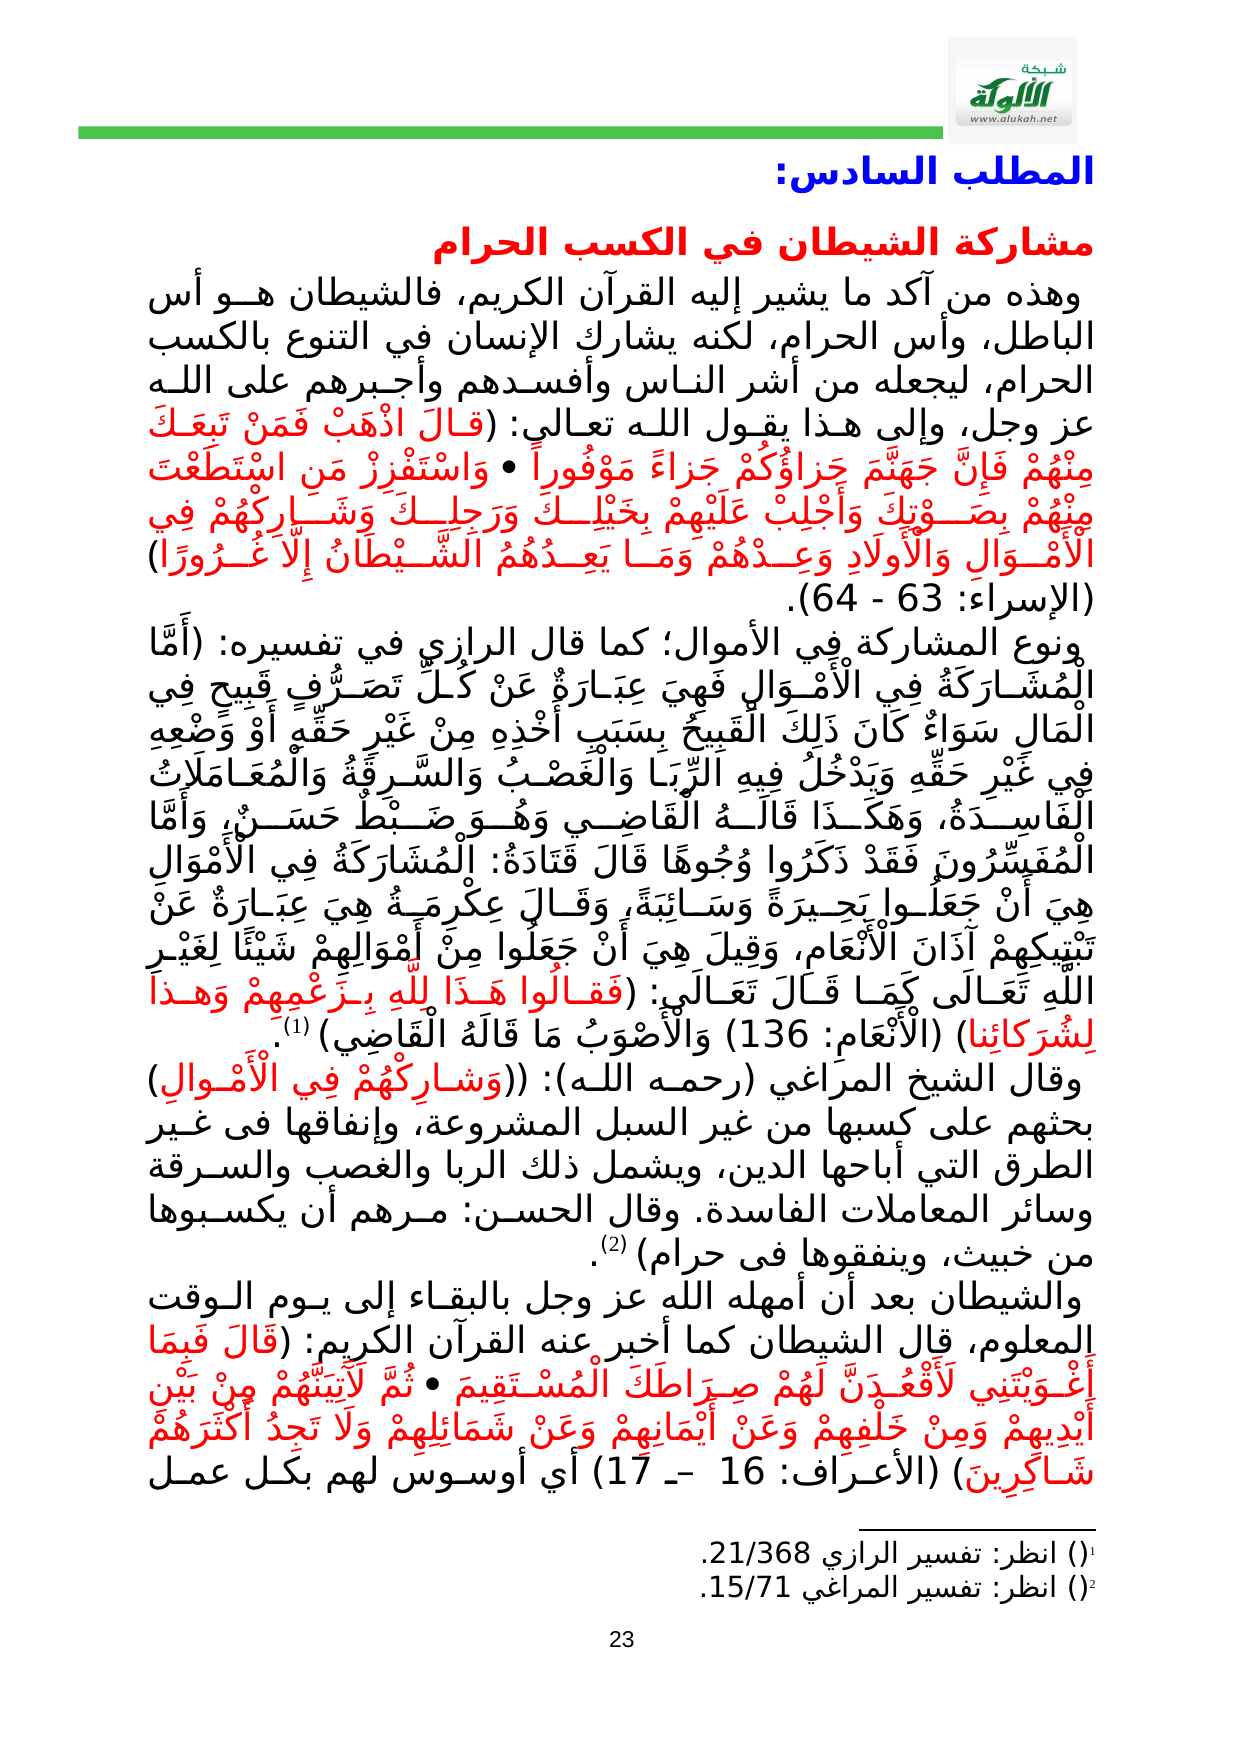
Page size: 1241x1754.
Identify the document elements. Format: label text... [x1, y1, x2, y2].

text وهذه من آكد ما يشير إليه القرآن الكريم، فالشيطان هو أس الباطل، وأس الحرام، لكنه يشارك الإنسان في التنوع بالكسب الحرام، ليجعله من أشر الناس وأفسدهم وأجبرهم على الله عز وجل، وإلى هذا يقول الله تعالى: ﴿قالَ اذْهَبْ فَمَنْ تَبِعَكَ مِنْهُمْ فَإِنَّ جَهَنَّمَ جَزاؤُكُمْ جَزاءً مَوْفُوراً وَاسْتَفْزِزْ مَنِ اسْتَطَعْتَ مِنْهُمْ بِصَوْتِكَ وَأَجْلِبْ عَلَيْهِمْ بِخَيْلِكَ وَرَجِلِكَ وَشَارِكْهُمْ فِي الْأَمْوَالِ وَالْأَولَادِ وَعِدْهُمْ وَمَا يَعِدُهُمُ الشَّيْطَانُ إِلَّا غُرُورًا﴾ (الإسراء: 63 - 64). [148, 271, 1096, 620]
subtitle المطلب السادس: [148, 150, 1096, 194]
subtitle مشاركة الشيطان في الكسب الحرام [148, 221, 1096, 264]
text ونوع المشاركة في الأموال؛ كما قال الرازي في تفسيره: (أَمَّا الْمُشَارَكَةُ فِي الْأَمْوَالِ فَهِيَ عِبَارَةٌ عَنْ كُلِّ تَصَرُّفٍ قَبِيحٍ فِي الْمَالِ سَوَاءٌ كَانَ ذَلِكَ الْقَبِيحُ بِسَبَبِ أَخْذِهِ مِنْ غَيْرِ حَقِّهِ أَوْ وَضْعِهِ فِي غَيْرِ حَقِّهِ وَيَدْخُلُ فِيهِ الرِّبَا وَالْغَصْبُ وَالسَّرِقَةُ وَالْمُعَامَلَاتُ الْفَاسِدَةُ، وَهَكَذَا قَالَهُ الْقَاضِي وَهُوَ ضَبْطٌ حَسَنٌ، وَأَمَّا الْمُفَسِّرُونَ فَقَدْ ذَكَرُوا وُجُوهًا قَالَ قَتَادَةُ: الْمُشَارَكَةُ فِي الْأَمْوَالِ هِيَ أَنْ جَعَلُوا بَحِيرَةً وَسَائِبَةً، وَقَالَ عِكْرِمَةُ هِيَ عِبَارَةٌ عَنْ تَبْتِيكِهِمْ آذَانَ الْأَنْعَامِ، وَقِيلَ هِيَ أَنْ جَعَلُوا مِنْ أَمْوَالِهِمْ شَيْئًا لِغَيْرِ اللَّهِ تَعَالَى كَمَا قَالَ تَعَالَى: ﴿فَقالُوا هَذَا لِلَّهِ بِزَعْمِهِمْ وَهذا لِشُرَكائِنا﴾ (الْأَنْعَامِ: 136) وَالْأَصْوَبُ مَا قَالَهُ الْقَاضِي) (). [148, 620, 1096, 1057]
text وقال الشيخ المراغي (رحمه الله): (﴿وَشارِكْهُمْ فِي الْأَمْوالِ﴾ بحثهم على كسبها من غير السبل المشروعة، وإنفاقها فى غير الطرق التي أباحها الدين، ويشمل ذلك الربا والغصب والسرقة وسائر المعاملات الفاسدة. وقال الحسن: مرهم أن يكسبوها من خبيث، وينفقوها فى حرام) (). [148, 1057, 1096, 1275]
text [148, 1275, 1096, 1493]
